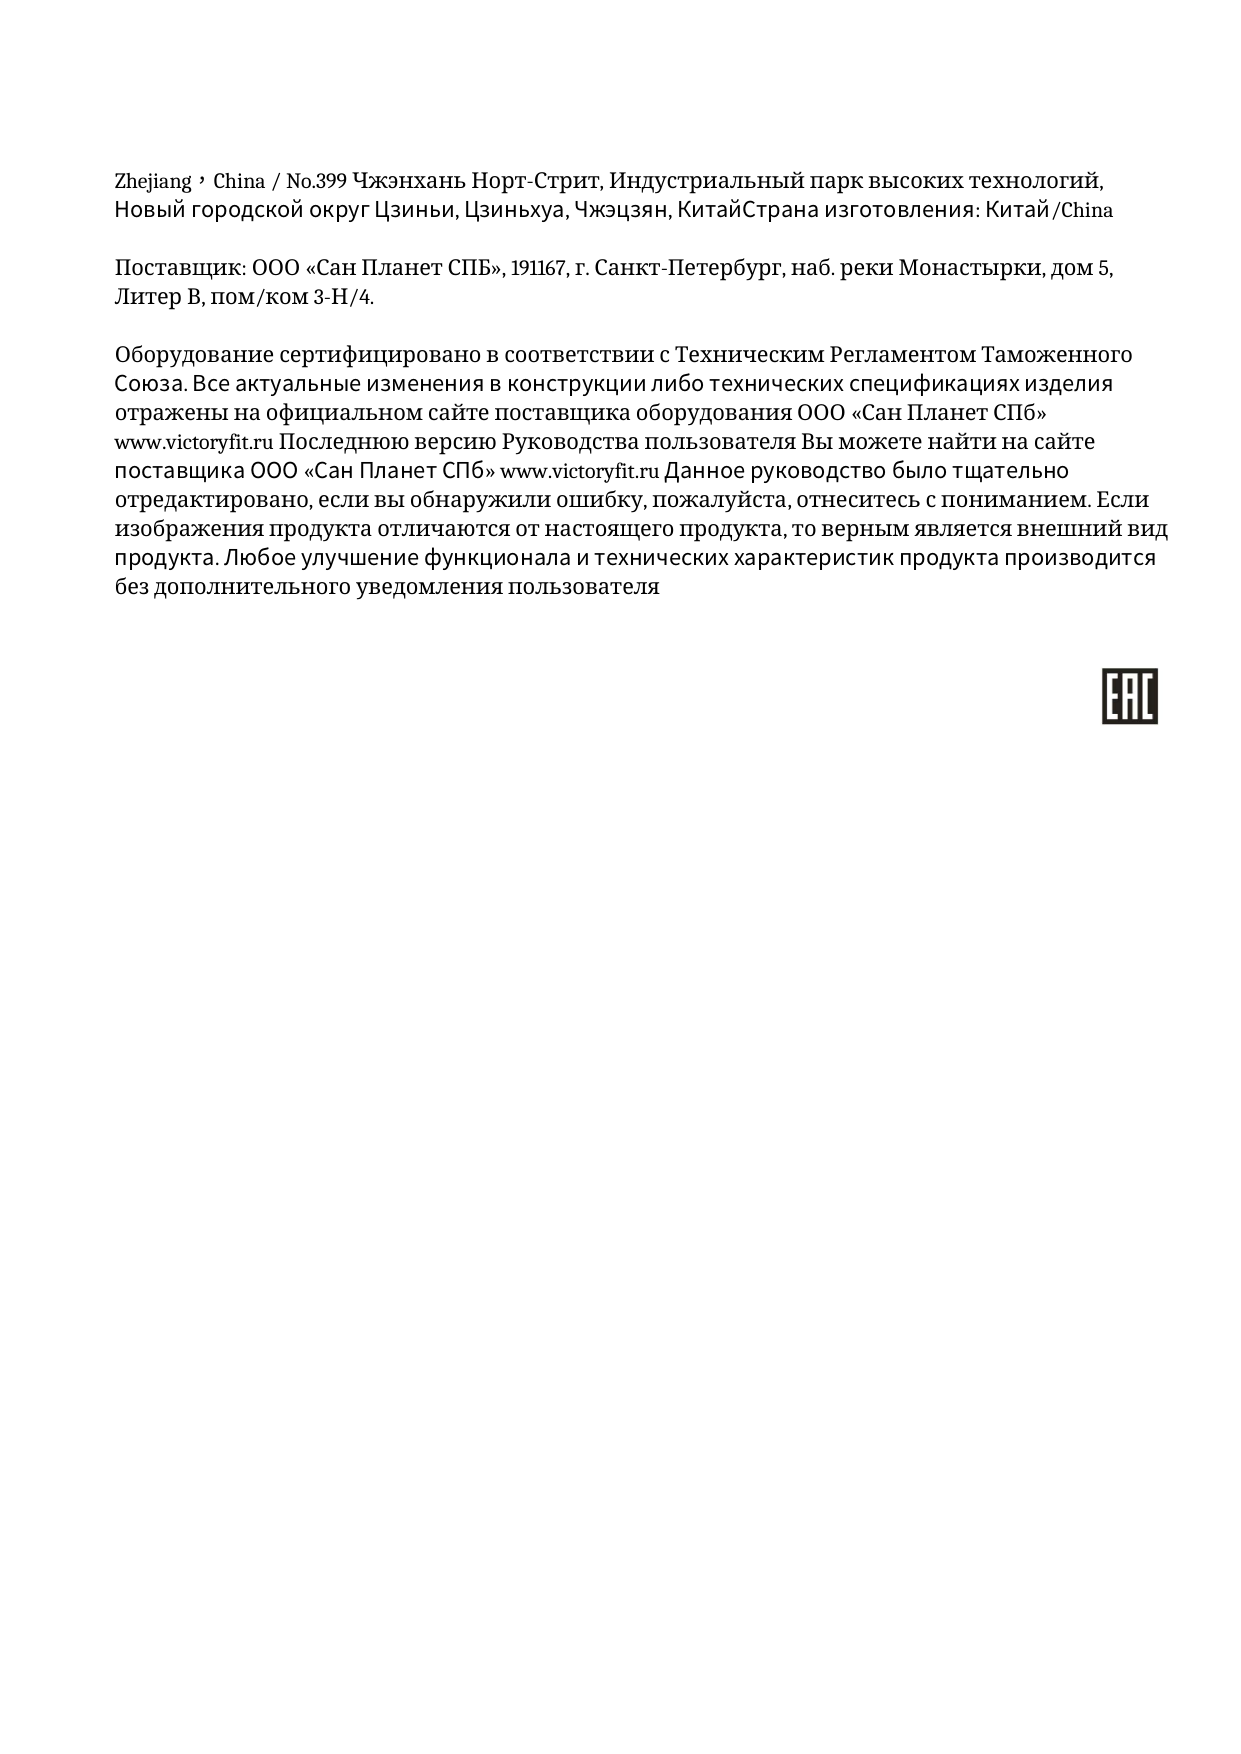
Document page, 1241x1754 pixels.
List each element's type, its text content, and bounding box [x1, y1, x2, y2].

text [114, 164, 1169, 223]
picture [1091, 656, 1170, 738]
text Оборудование сертифицировано в соответствии с Техническим Регламентом Таможенного Союза. Все актуальные изменения в конструкции либо технических спецификациях изделия отражены на официальном сайте поставщика оборудования ООО «Сан Планет СПб» www.victoryfit.ru Последнюю версию Руководства пользователя Вы можете найти на сайте поставщика ООО «Сан Планет СПб» www.victoryfit.ru Данное руководство было тщательно отредактировано, если вы обнаружили ошибку, пожалуйста, отнеситесь с пониманием. Если изображения продукта отличаются от настоящего продукта, то верным является внешний вид продукта. Любое улучшение функционала и технических характеристик продукта производится без дополнительного уведомления пользователя [114, 343, 1169, 600]
text Поставщик: ООО «Сан Планет СПБ», 191167, г. Санкт-Петербург, наб. реки Монастырки, дом 5, Литер В, пом/ком 3-Н/4. [114, 256, 1169, 310]
